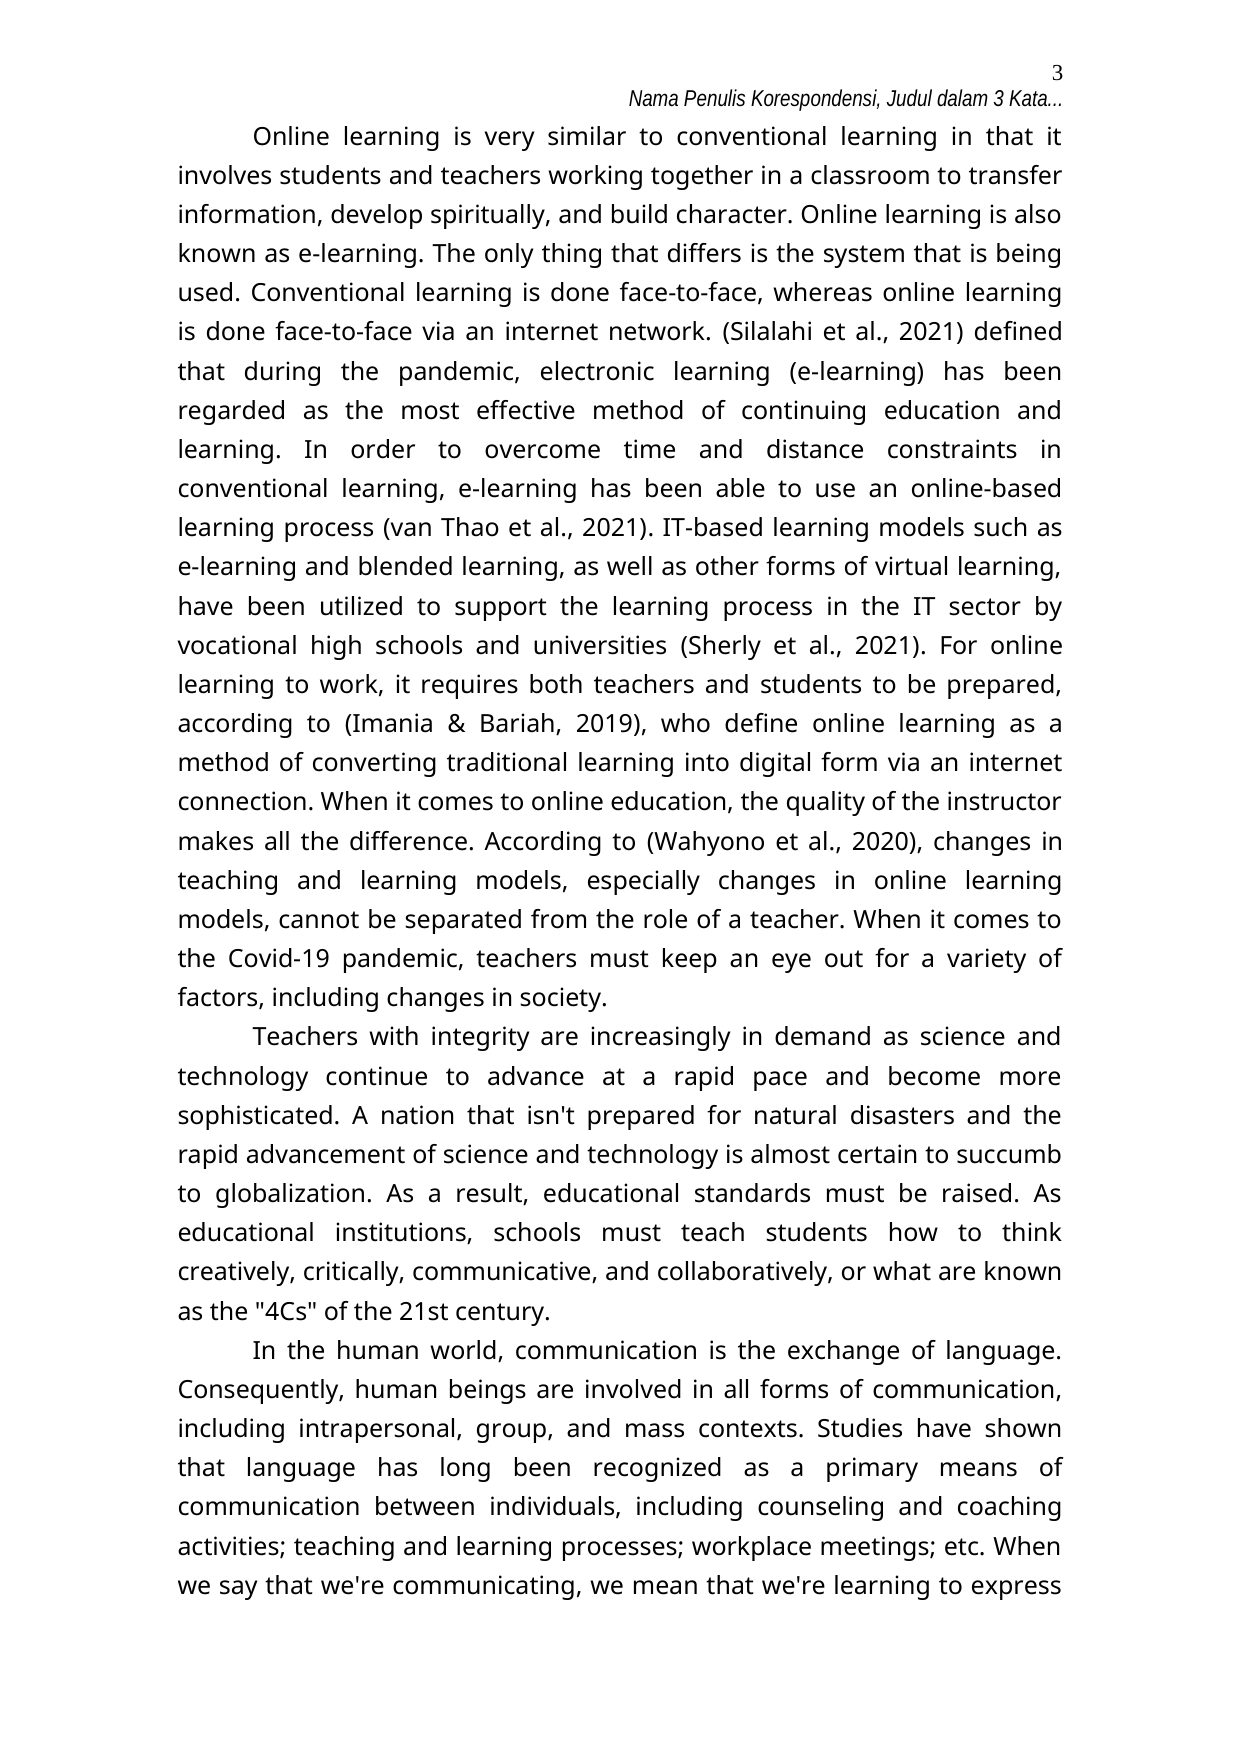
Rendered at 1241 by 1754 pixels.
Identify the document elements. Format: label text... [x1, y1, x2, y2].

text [177, 1332, 1063, 1601]
text Teachers with integrity are increasingly in demand as science and technology continue to advance at a rapid pace and become more sophisticated. A nation that isn't prepared for natural disasters and the rapid advancement of science and technology is almost certain to succumb to globalization. As a result, educational standards must be raised. As educational institutions, schools must teach students how to think creatively, critically, communicative, and collaboratively, or what are known as the "4Cs" of the 21st century. [177, 1019, 1063, 1327]
text Online learning is very similar to conventional learning in that it involves students and teachers working together in a classroom to transfer information, develop spiritually, and build character. Online learning is also known as e-learning. The only thing that differs is the system that is being used. Conventional learning is done face-to-face, whereas online learning is done face-to-face via an internet network. (Silalahi et al., 2021) defined that during the pandemic, electronic learning (e-learning) has been regarded as the most effective method of continuing education and learning. In order to overcome time and distance constraints in conventional learning, e-learning has been able to use an online-based learning process (van Thao et al., 2021). IT-based learning models such as e-learning and blended learning, as well as other forms of virtual learning, have been utilized to support the learning process in the IT sector by vocational high schools and universities (Sherly et al., 2021). For online learning to work, it requires both teachers and students to be prepared, according to (Imania & Bariah, 2019), who define online learning as a method of converting traditional learning into digital form via an internet connection. When it comes to online education, the quality of the instructor makes all the difference. According to (Wahyono et al., 2020), changes in teaching and learning models, especially changes in online learning models, cannot be separated from the role of a teacher. When it comes to the Covid-19 pandemic, teachers must keep an eye out for a variety of factors, including changes in society. [177, 118, 1063, 1014]
